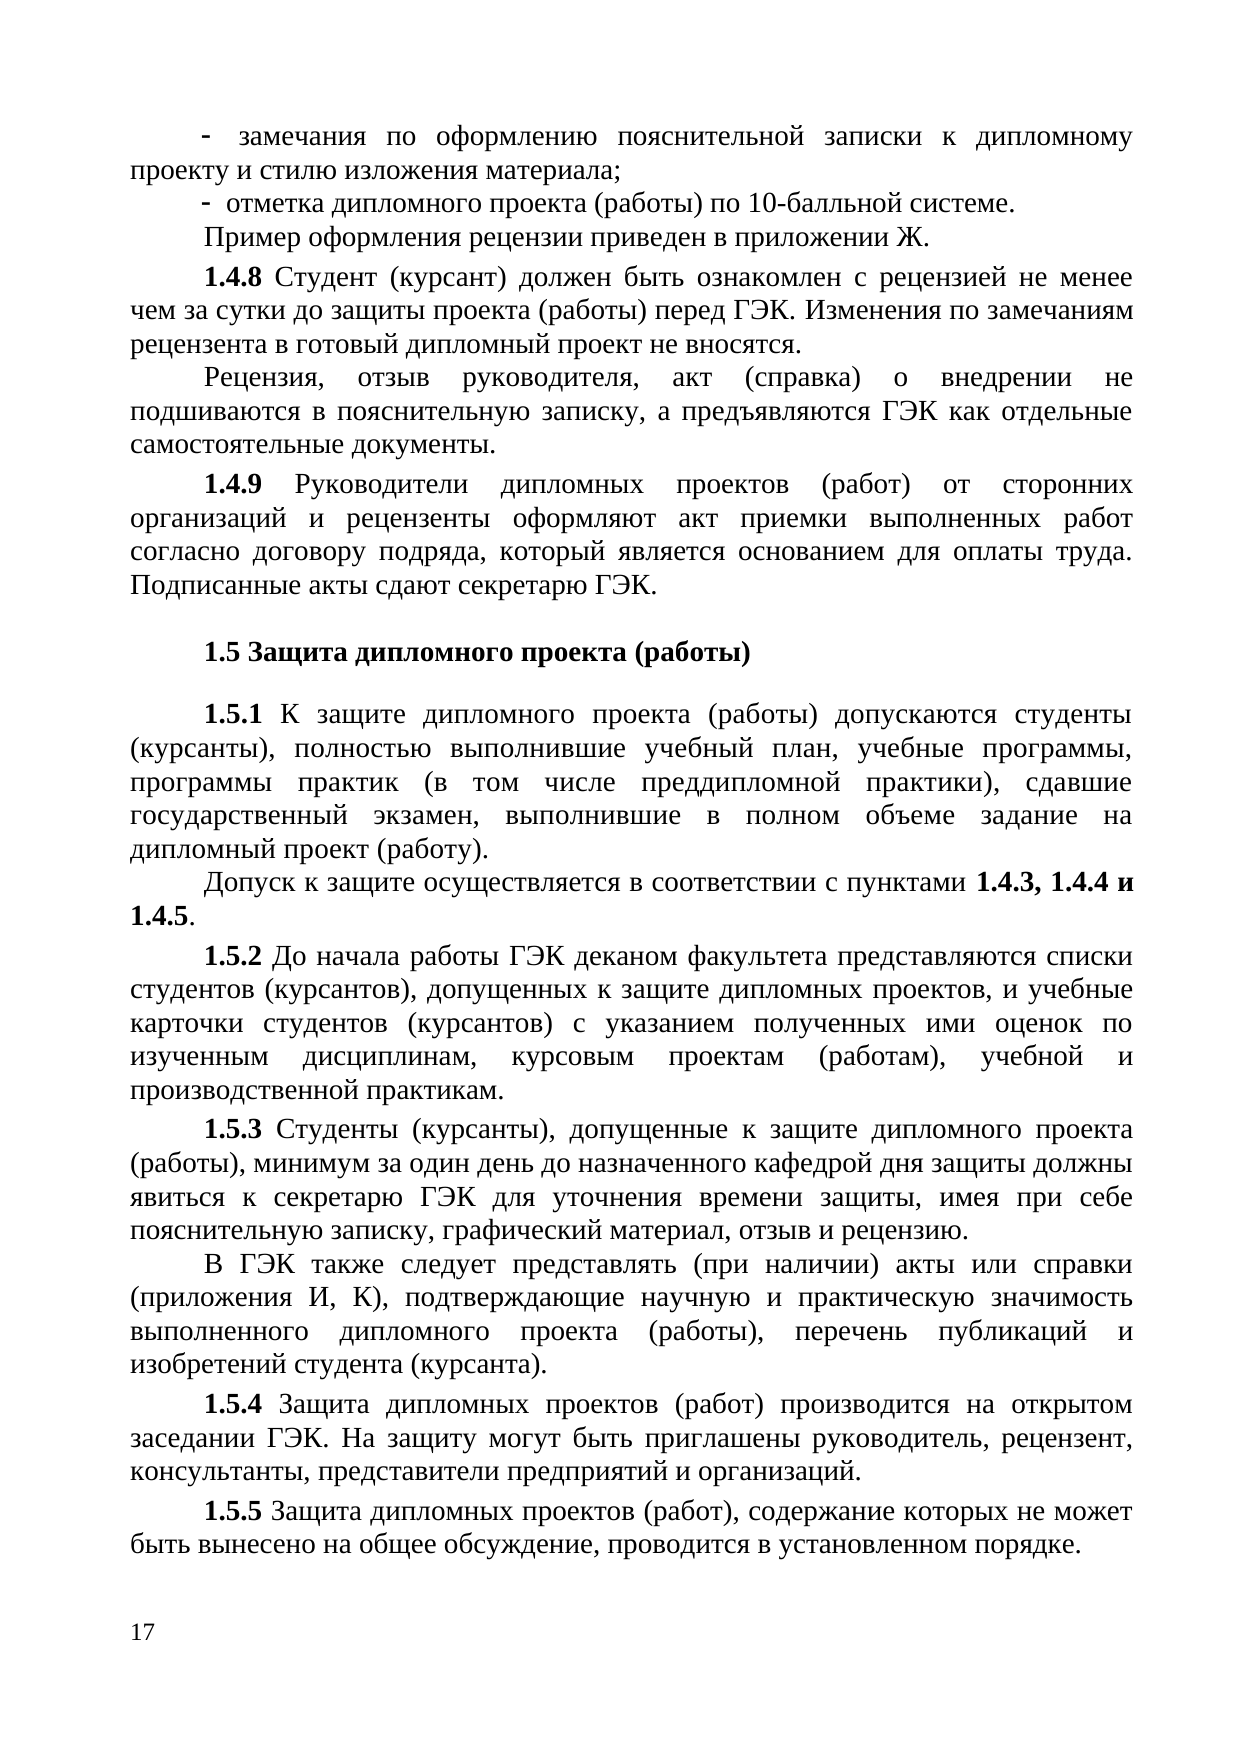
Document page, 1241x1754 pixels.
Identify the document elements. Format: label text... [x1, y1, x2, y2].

text 1.5.1 К защите дипломного проекта (работы) допускаются студенты (курсанты), полностью выполнившие учебный план, учебные программы, программы практик (в том числе преддипломной практики), сдавшие государственный экзамен, выполнившие в полном объеме задание на дипломный проект (работу). [130, 697, 1134, 864]
text 1.5.3 Студенты (курсанты), допущенные к защите дипломного проекта (работы), минимум за один день до назначенного кафедрой дня защиты должны явиться к секретарю ГЭК для уточнения времени защиты, имея при себе пояснительную записку, графический материал, отзыв и рецензию. [130, 1112, 1134, 1246]
text 1.4.9 Руководители дипломных проектов (работ) от сторонних организаций и рецензенты оформляют акт приемки выполненных работ согласно договору подряда, который является основанием для оплаты труда. Подписанные акты сдают секретарю ГЭК. [130, 466, 1134, 600]
text Рецензия, отзыв руководителя, акт (справка) о внедрении не подшиваются в пояснительную записку, а предъявляются ГЭК как отдельные самостоятельные документы. [130, 359, 1134, 460]
list замечания по оформлению пояснительной записки к дипломному проекту и стилю изложения материала; [130, 118, 1134, 185]
text В ГЭК также следует представлять (при наличии) акты или справки (приложения И, К), подтверждающие научную и практическую значимость выполненного дипломного проекта (работы), перечень публикаций и изобретений студента (курсанта). [130, 1246, 1134, 1380]
text 1.4.8 Студент (курсант) должен быть ознакомлен с рецензией не менее чем за сутки до защиты проекта (работы) перед ГЭК. Изменения по замечаниям рецензента в готовый дипломный проект не вносятся. [130, 259, 1134, 359]
list отметка дипломного проекта (работы) по 10-балльной системе. [130, 185, 1134, 219]
text 1.5.2 До начала работы ГЭК деканом факультета представляются списки студентов (курсантов), допущенных к защите дипломных проектов, и учебные карточки студентов (курсантов) с указанием полученных ими оценок по изученным дисциплинам, курсовым проектам (работам), учебной и производственной практикам. [130, 938, 1134, 1105]
text 1.5.4 Защита дипломных проектов (работ) производится на открытом заседании ГЭК. На защиту могут быть приглашены руководитель, рецензент, консультанты, представители предприятий и организаций. [130, 1386, 1134, 1487]
text Пример оформления рецензии приведен в приложении Ж. [130, 219, 1134, 252]
subtitle 1.5 Защита дипломного проекта (работы) [130, 634, 1134, 667]
text 1.5.5 Защита дипломных проектов (работ), содержание которых не может быть вынесено на общее обсуждение, проводится в установленном порядке. [130, 1493, 1134, 1560]
text Допуск к защите осуществляется в соответствии с пунктами 1.4.3, 1.4.4 и 1.4.5. [130, 864, 1134, 931]
